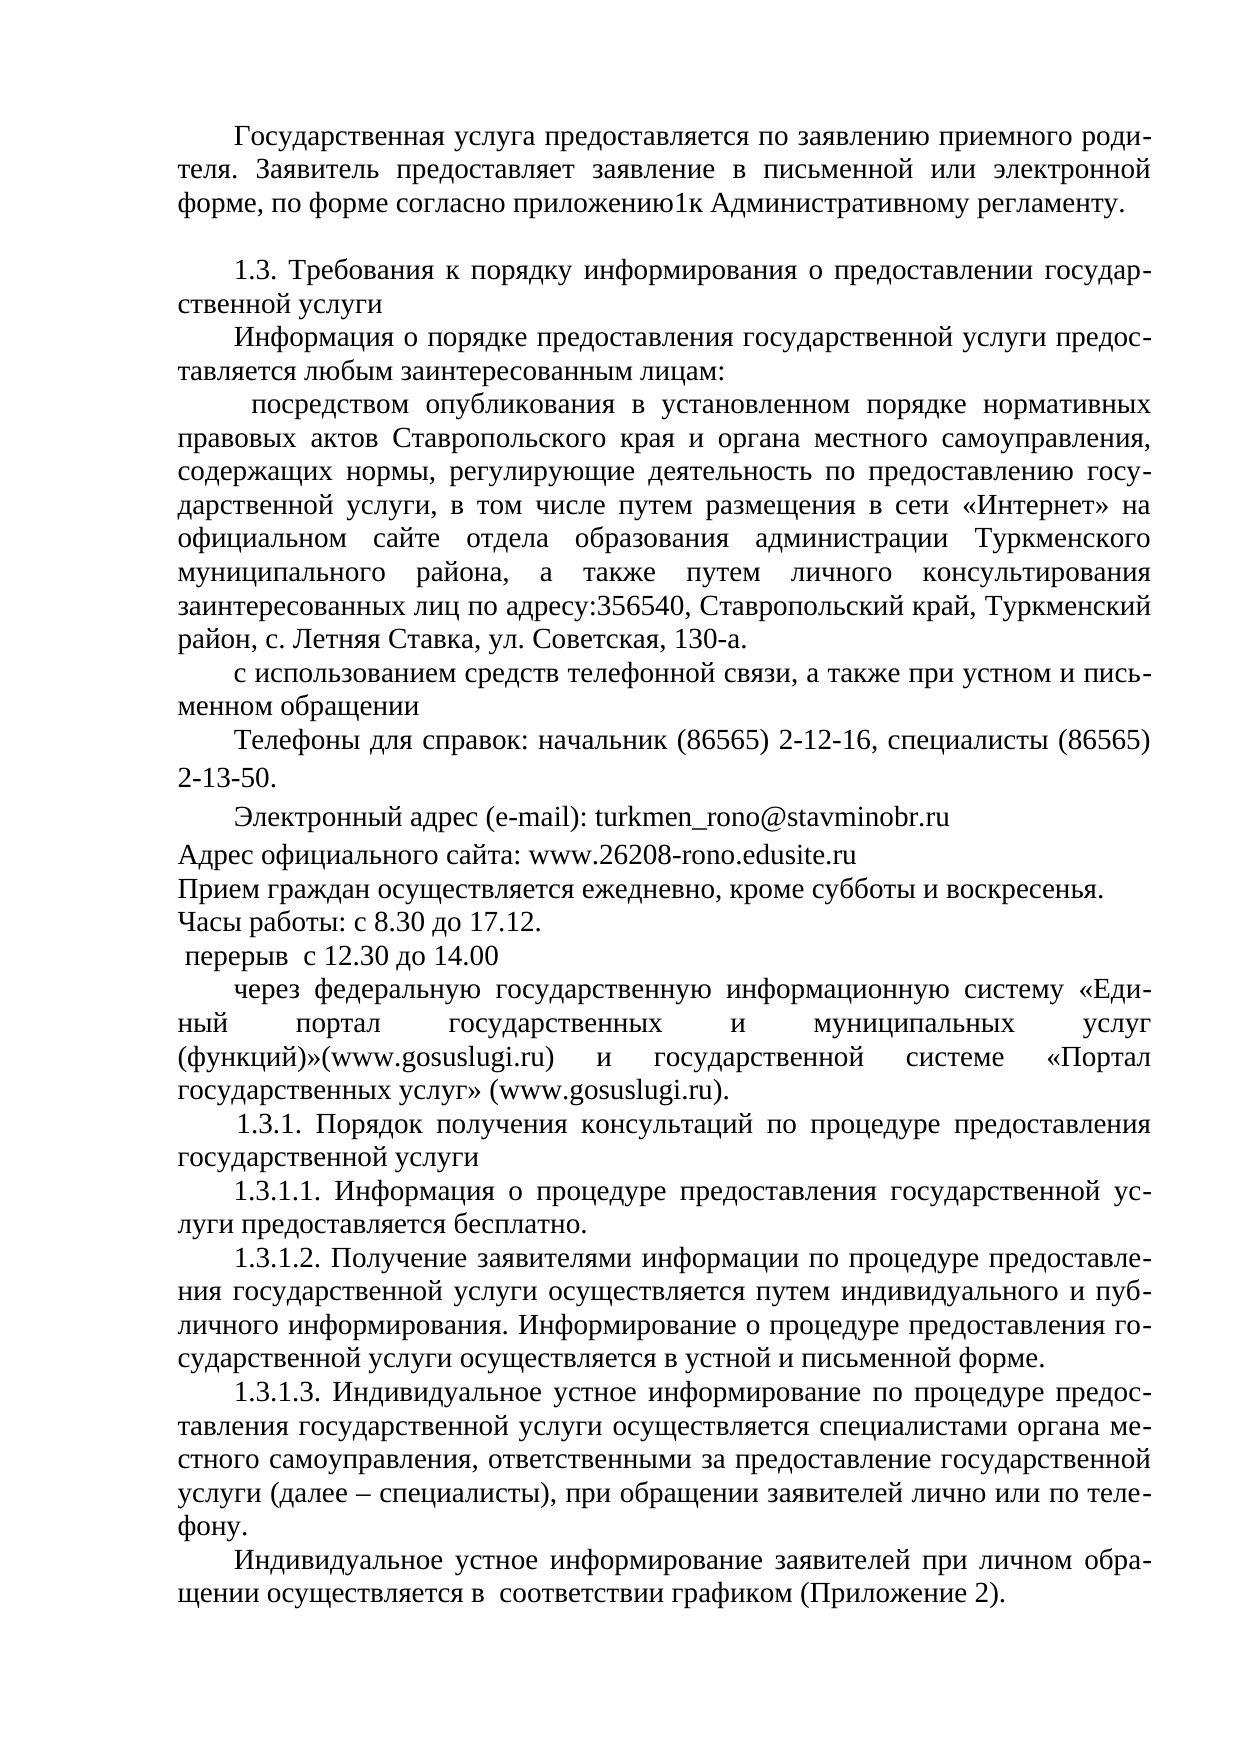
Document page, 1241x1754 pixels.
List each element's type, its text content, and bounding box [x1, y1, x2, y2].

text Электронный адрес (e-mail): turkmen_rono@stavminobr.ru [177, 799, 1152, 832]
text Государственная услуга предоставляется по заявлению приемного родителя. Заявитель предоставляет заявление в письменной или электронной форме, по форме согласно приложению1к Административному регламенту. [177, 118, 1152, 219]
text 1.3. Требования к порядку информирования о предоставлении государственной услуги [177, 252, 1152, 319]
text Часы работы: с 8.30 до 17.12. [177, 904, 1152, 938]
text Индивидуальное устное информирование заявителей при личном обращении осуществляется в соответствии графиком (Приложение 2). [177, 1542, 1152, 1609]
text Прием граждан осуществляется ежедневно, кроме субботы и воскресенья. [177, 871, 1152, 904]
text посредством опубликования в установленном порядке нормативных правовых актов Ставропольского края и органа местного самоуправления, содержащих нормы, регулирующие деятельность по предоставлению государственной услуги, в том числе путем размещения в сети «Интернет» на официальном сайте отдела образования администрации Туркменского муниципального района, а также путем личного консультирования заинтересованных лиц по адресу:356540, Ставропольский край, Туркменский район, с. Летняя Ставка, ул. Советская, 130-а. [177, 386, 1152, 655]
text перерыв с 12.30 до 14.00 [177, 938, 1152, 972]
text Телефоны для справок: начальник (86565) 2-12-16, специалисты (86565) 2-13-50. [177, 722, 1152, 794]
text Информация о порядке предоставления государственной услуги предоставляется любым заинтересованным лицам: [177, 319, 1152, 386]
text 1.3.1.2. Получение заявителями информации по процедуре предоставления государственной услуги осуществляется путем индивидуального и публичного информирования. Информирование о процедуре предоставления государственной услуги осуществляется в устной и письменной форме. [177, 1240, 1152, 1374]
text 1.3.1. Порядок получения консультаций по процедуре предоставления государственной услуги [177, 1106, 1152, 1173]
text Адрес официального сайта: www.26208-rono.edusite.ru [177, 837, 1152, 871]
text через федеральную государственную информационную систему «Единый портал государственных и муниципальных услуг (функций)»(www.gosuslugi.ru) и государственной системе «Портал государственных услуг» (www.gosuslugi.ru). [177, 972, 1152, 1106]
text с использованием средств телефонной связи, а также при устном и письменном обращении [177, 655, 1152, 722]
text 1.3.1.1. Информация о процедуре предоставления государственной услуги предоставляется бесплатно. [177, 1173, 1152, 1240]
text 1.3.1.3. Индивидуальное устное информирование по процедуре предоставления государственной услуги осуществляется специалистами органа местного самоуправления, ответственными за предоставление государственной услуги (далее – специалисты), при обращении заявителей лично или по телефону. [177, 1374, 1152, 1542]
